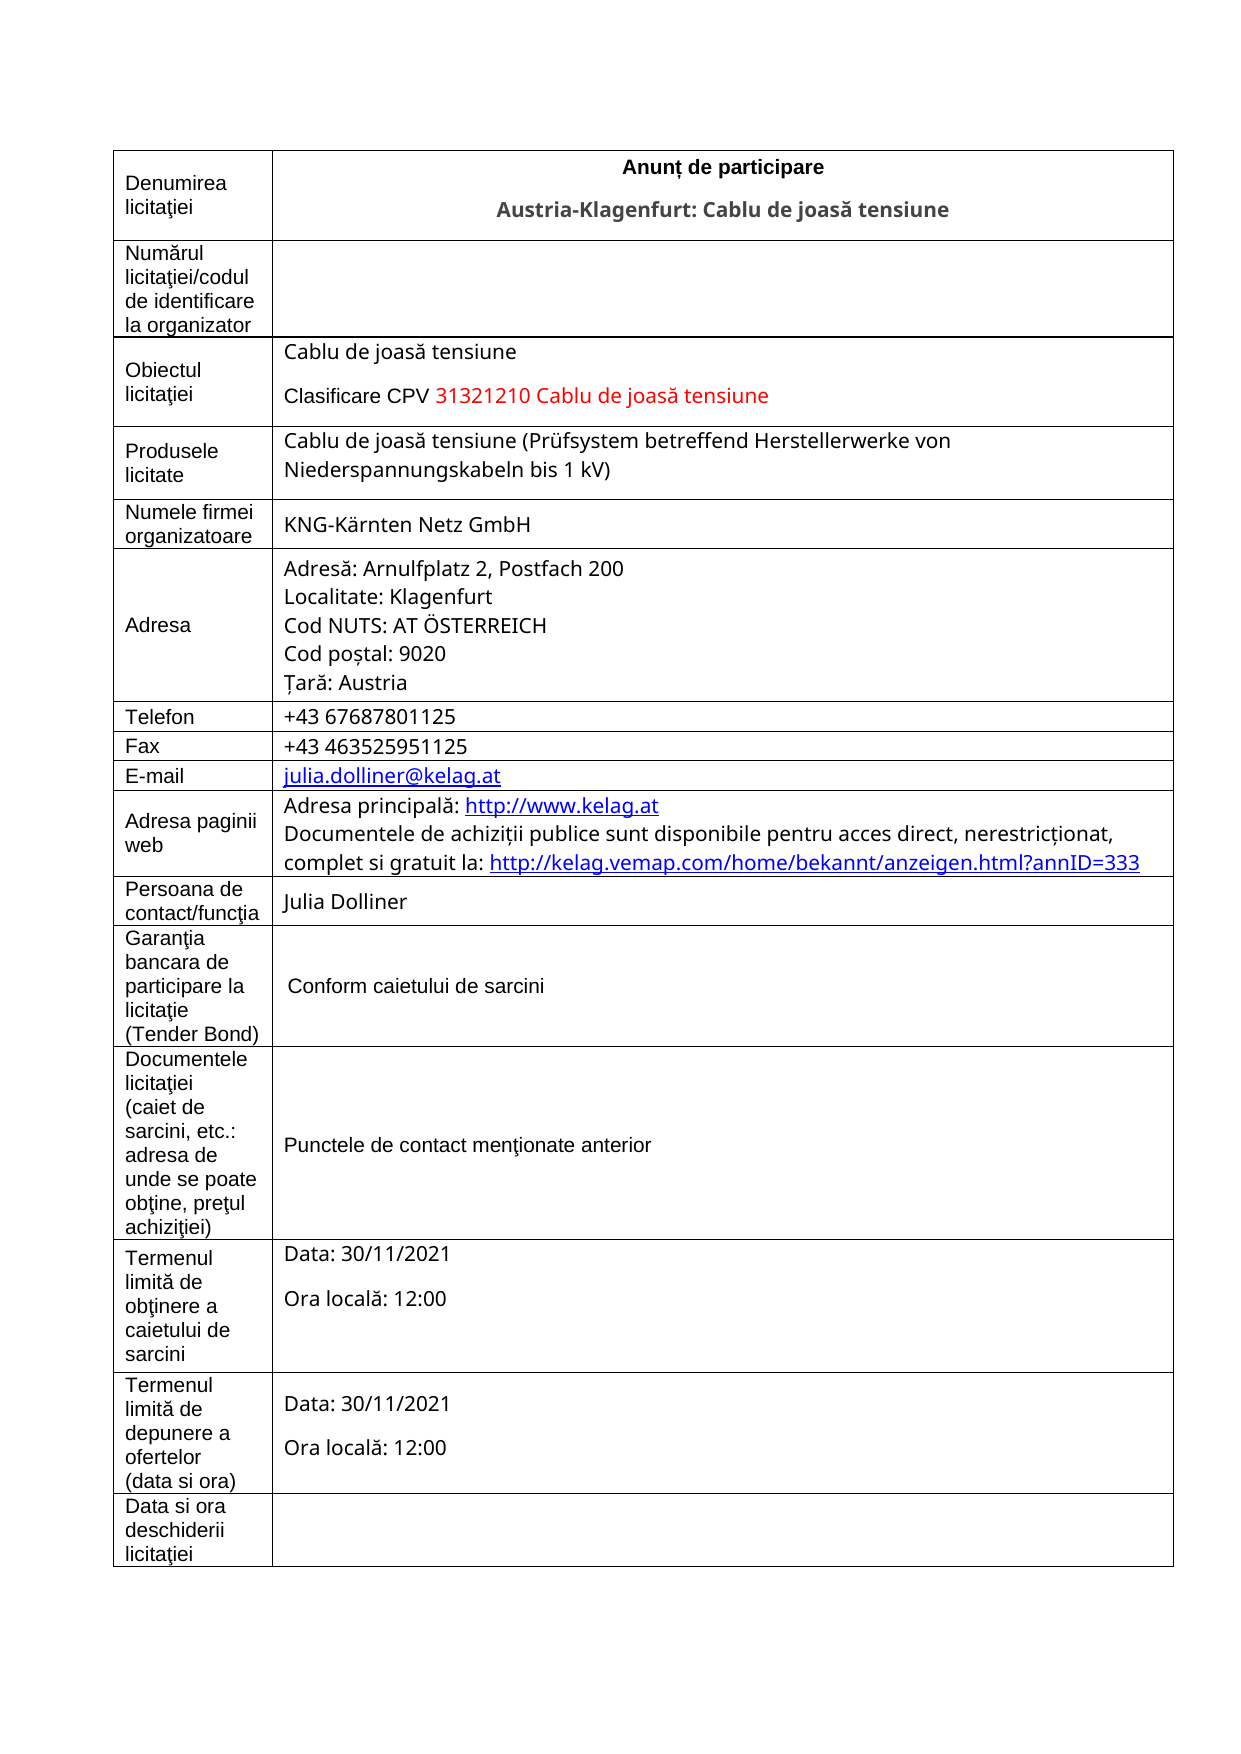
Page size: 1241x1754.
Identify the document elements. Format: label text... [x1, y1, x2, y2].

table_cell Data si ora deschiderii licitaţiei [114, 1494, 272, 1566]
table_cell [273, 241, 1173, 336]
table_cell Documentele licitaţiei (caiet de sarcini, etc.: adresa de unde se poate obţine, preţul achiziţiei) [114, 1047, 272, 1238]
table_cell Termenul limită de obţinere a caietului de sarcini [114, 1240, 272, 1372]
table_cell Adresa [114, 549, 272, 701]
table_cell Garanţia bancara de participare la licitaţie (Tender Bond) [114, 926, 272, 1046]
table_cell Telefon [114, 702, 272, 731]
table_cell Data: 30/11/2021 Ora locală: 12:00 [273, 1373, 1173, 1493]
table_cell Persoana de contact/funcţia [114, 877, 272, 925]
table_cell Conform caietului de sarcini [273, 926, 1173, 1046]
table_header Denumirea licitaţiei [114, 151, 272, 239]
table_cell Adresa principală: http://www.kelag.at Documentele de achiziţii publice sunt disponibile pentru acces direct, nerestricţionat, complet si gratuit la: http://kelag.vemap.com/home/bekannt/anzeigen.html?annID=333 [273, 791, 1173, 876]
table_cell Produsele licitate [114, 427, 272, 499]
table_cell Adresă: Arnulfplatz 2, Postfach 200 Localitate: Klagenfurt Cod NUTS: AT ÖSTERREICH Cod poștal: 9020 Țară: Austria [273, 549, 1173, 701]
table_cell Numele firmei organizatoare [114, 500, 272, 548]
table_cell Julia Dolliner [273, 877, 1173, 925]
table_cell Fax [114, 732, 272, 760]
table_cell Adresa paginii web [114, 791, 272, 876]
table_cell Data: 30/11/2021 Ora locală: 12:00 [273, 1240, 1173, 1372]
table_cell Cablu de joasă tensiune Clasificare CPV 31321210 Cablu de joasă tensiune [273, 338, 1173, 426]
table_cell +43 463525951125 [273, 732, 1173, 760]
table_cell Punctele de contact menţionate anterior [273, 1047, 1173, 1238]
table_cell julia.dolliner@kelag.at [273, 761, 1173, 790]
table_cell Numărul licitaţiei/codul de identificare la organizator [114, 241, 272, 336]
table_cell Cablu de joasă tensiune (Prüfsystem betreffend Herstellerwerke von Niederspannungskabeln bis 1 kV) [273, 427, 1173, 499]
table_cell +43 67687801125 [273, 702, 1173, 731]
table_cell KNG-Kärnten Netz GmbH [273, 500, 1173, 548]
table_cell E-mail [114, 761, 272, 790]
table_cell [273, 1494, 1173, 1566]
table_header Anunț de participare Austria-Klagenfurt: Cablu de joasă tensiune [273, 151, 1173, 239]
table_cell Termenul limită de depunere a ofertelor (data si ora) [114, 1373, 272, 1493]
table_cell Obiectul licitaţiei [114, 338, 272, 426]
